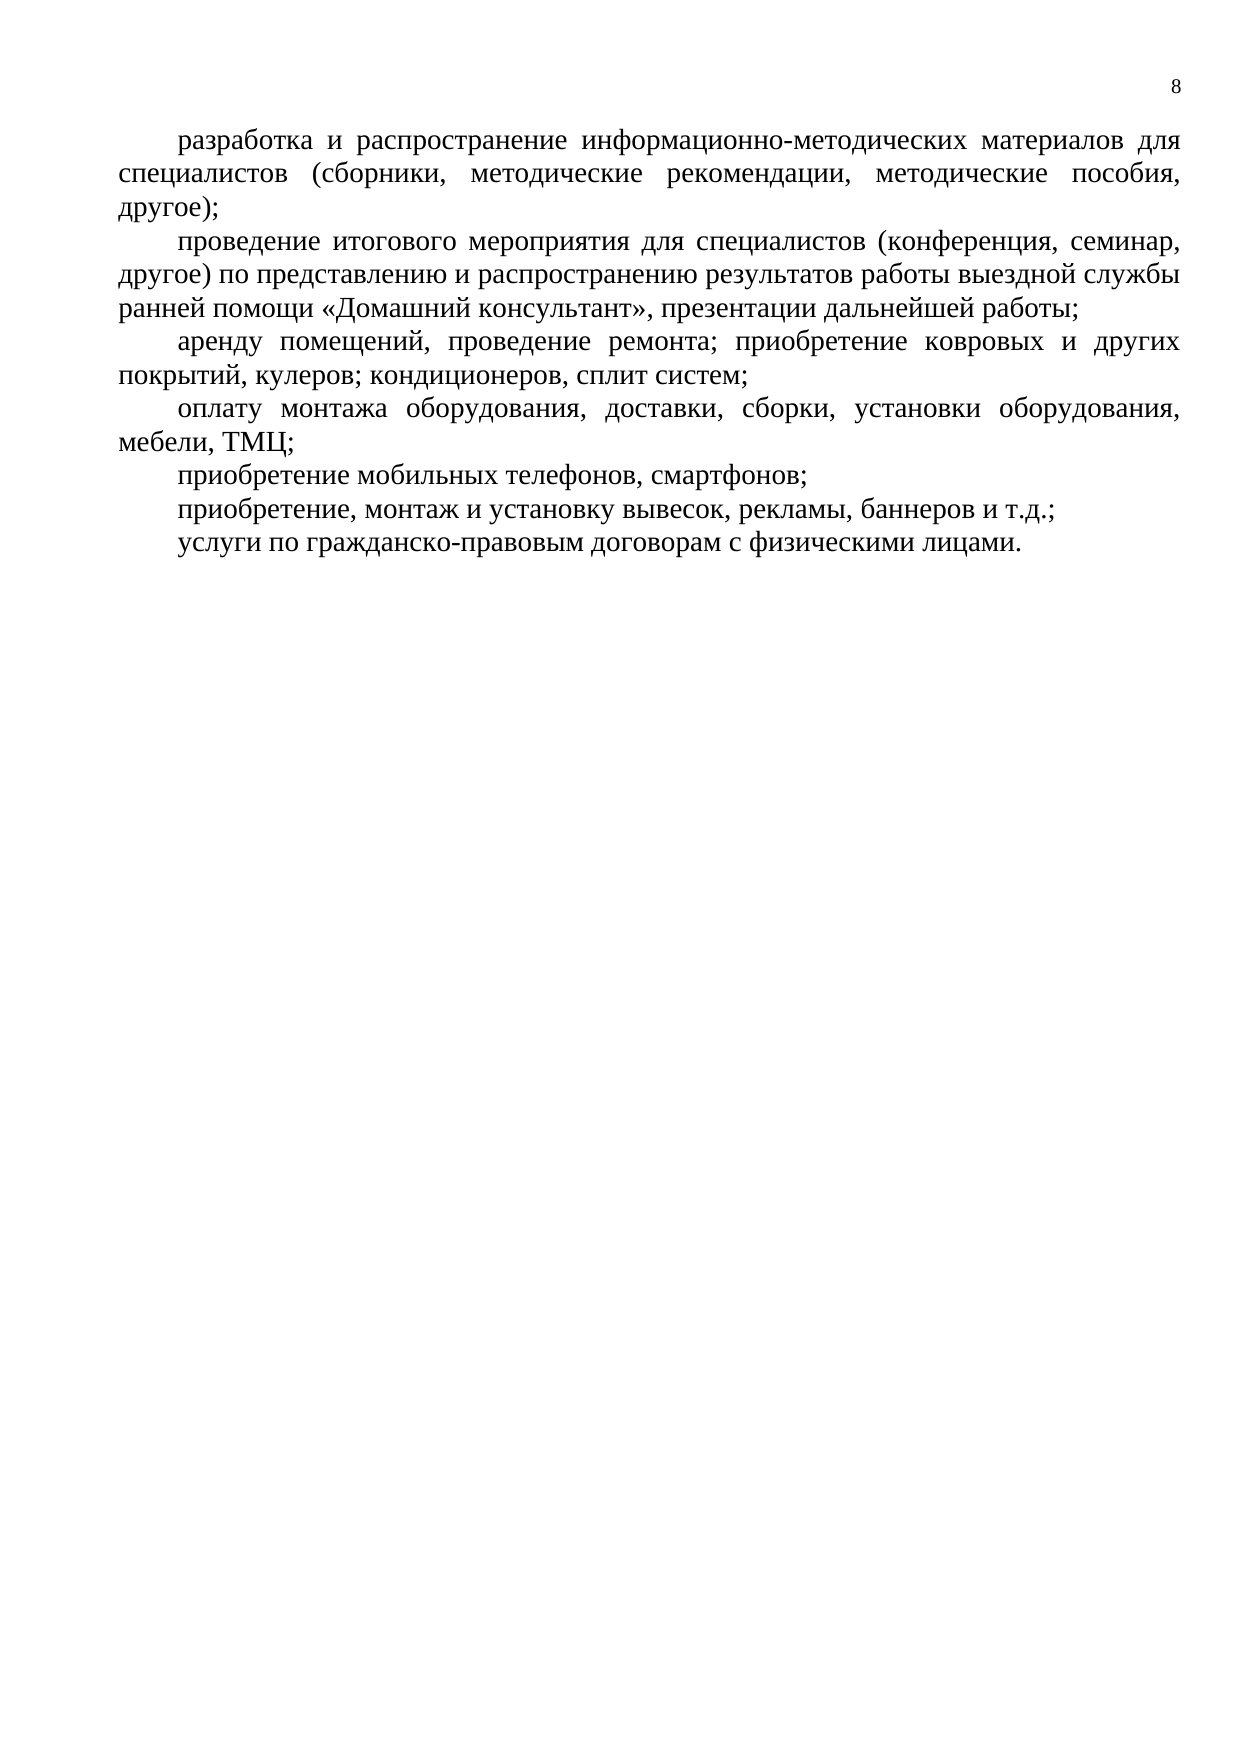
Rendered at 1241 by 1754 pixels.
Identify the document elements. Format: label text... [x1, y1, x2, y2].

text приобретение мобильных телефонов, смартфонов; [118, 457, 1181, 491]
text приобретение, монтаж и установку вывесок, рекламы, баннеров и т.д.; [118, 491, 1181, 524]
text оплату монтажа оборудования, доставки, сборки, установки оборудования, мебели, ТМЦ; [118, 390, 1181, 457]
text услуги по гражданско-правовым договорам с физическими лицами. [118, 524, 1181, 558]
text аренду помещений, проведение ремонта; приобретение ковровых и других покрытий, кулеров; кондиционеров, сплит систем; [118, 323, 1181, 390]
text проведение итогового мероприятия для специалистов (конференция, семинар, другое) по представлению и распространению результатов работы выездной службы ранней помощи «Домашний консультант», презентации дальнейшей работы; [118, 223, 1181, 323]
text разработка и распространение информационно-методических материалов для специалистов (сборники, методические рекомендации, методические пособия, другое); [118, 122, 1181, 223]
